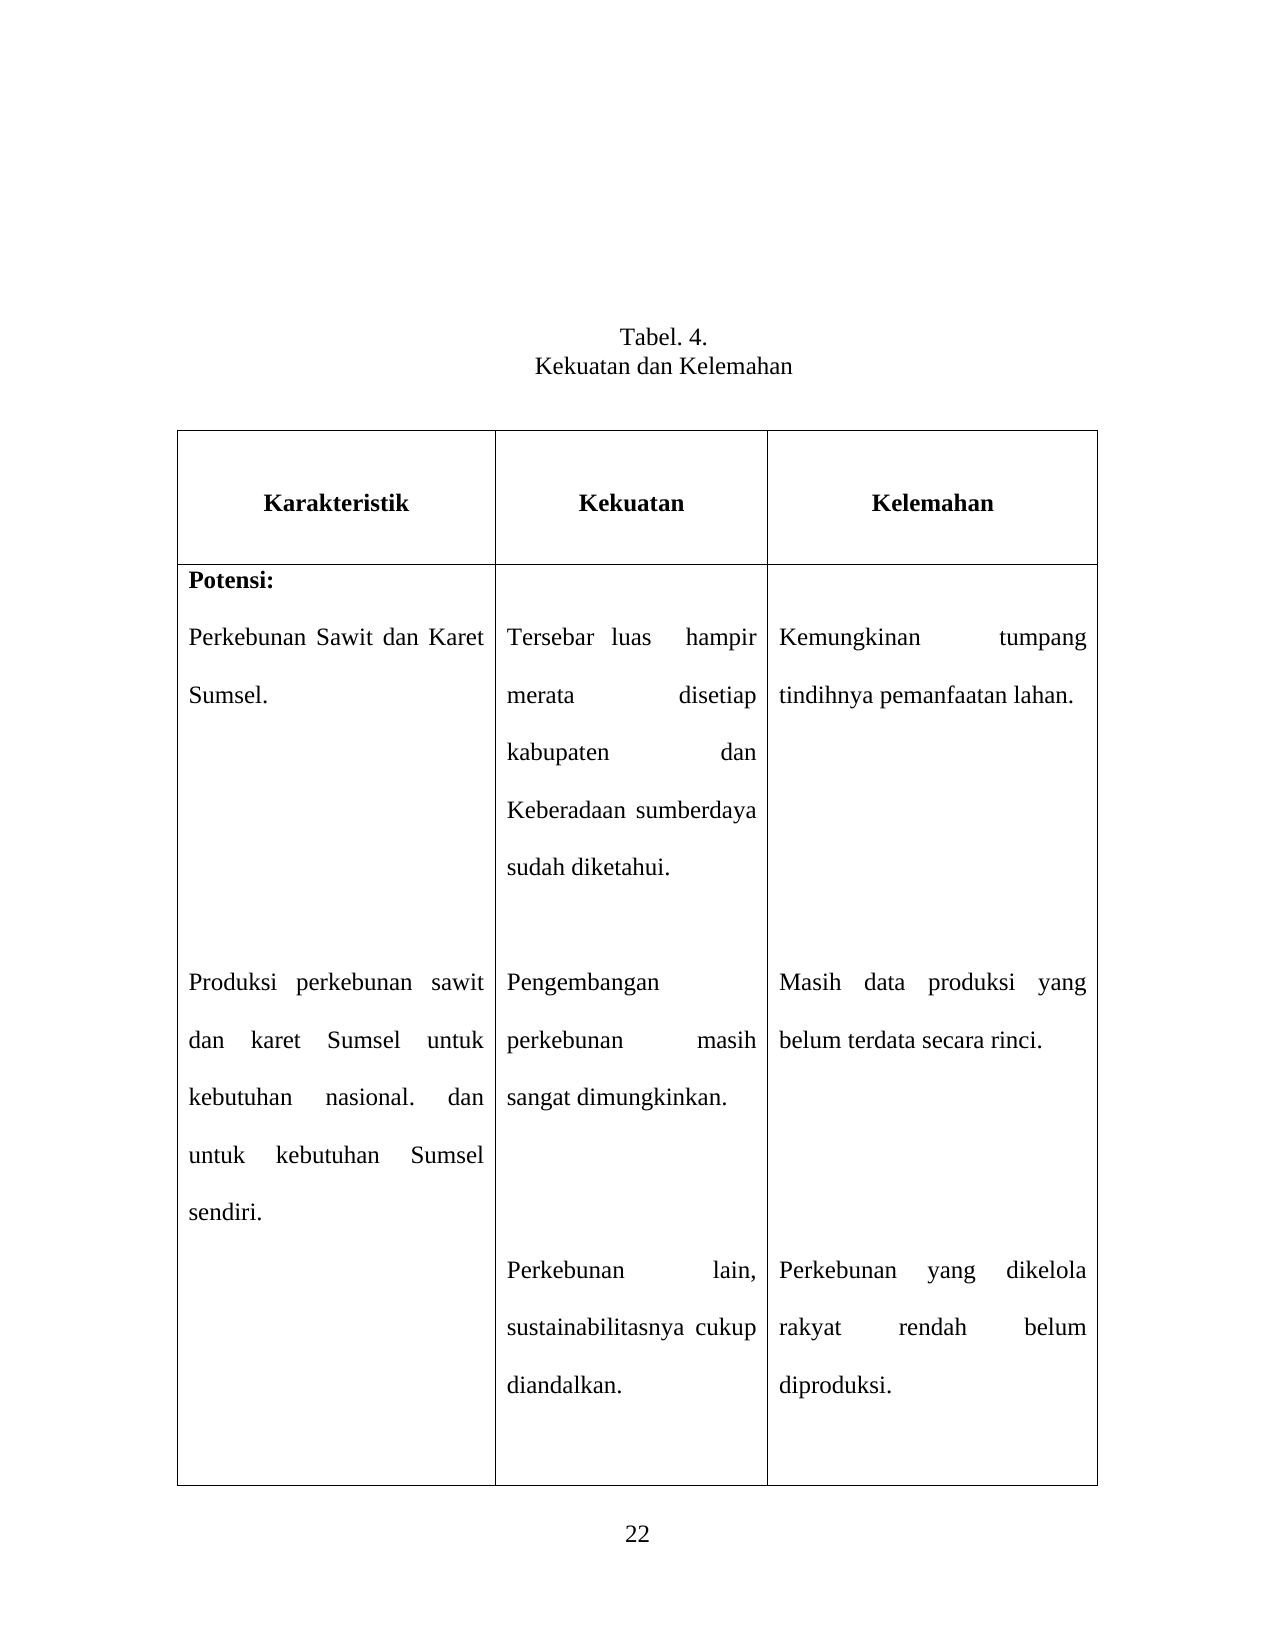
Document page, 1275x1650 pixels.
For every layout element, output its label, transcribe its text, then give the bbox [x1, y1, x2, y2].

list Tabel. 4. [202, 322, 1125, 351]
list Kekuatan dan Kelemahan [202, 351, 1125, 380]
table_header Karakteristik [178, 431, 495, 564]
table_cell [496, 565, 767, 1485]
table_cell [178, 565, 495, 1485]
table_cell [768, 565, 1097, 1485]
table_header Kekuatan [496, 431, 767, 564]
table_header Kelemahan [768, 431, 1097, 564]
